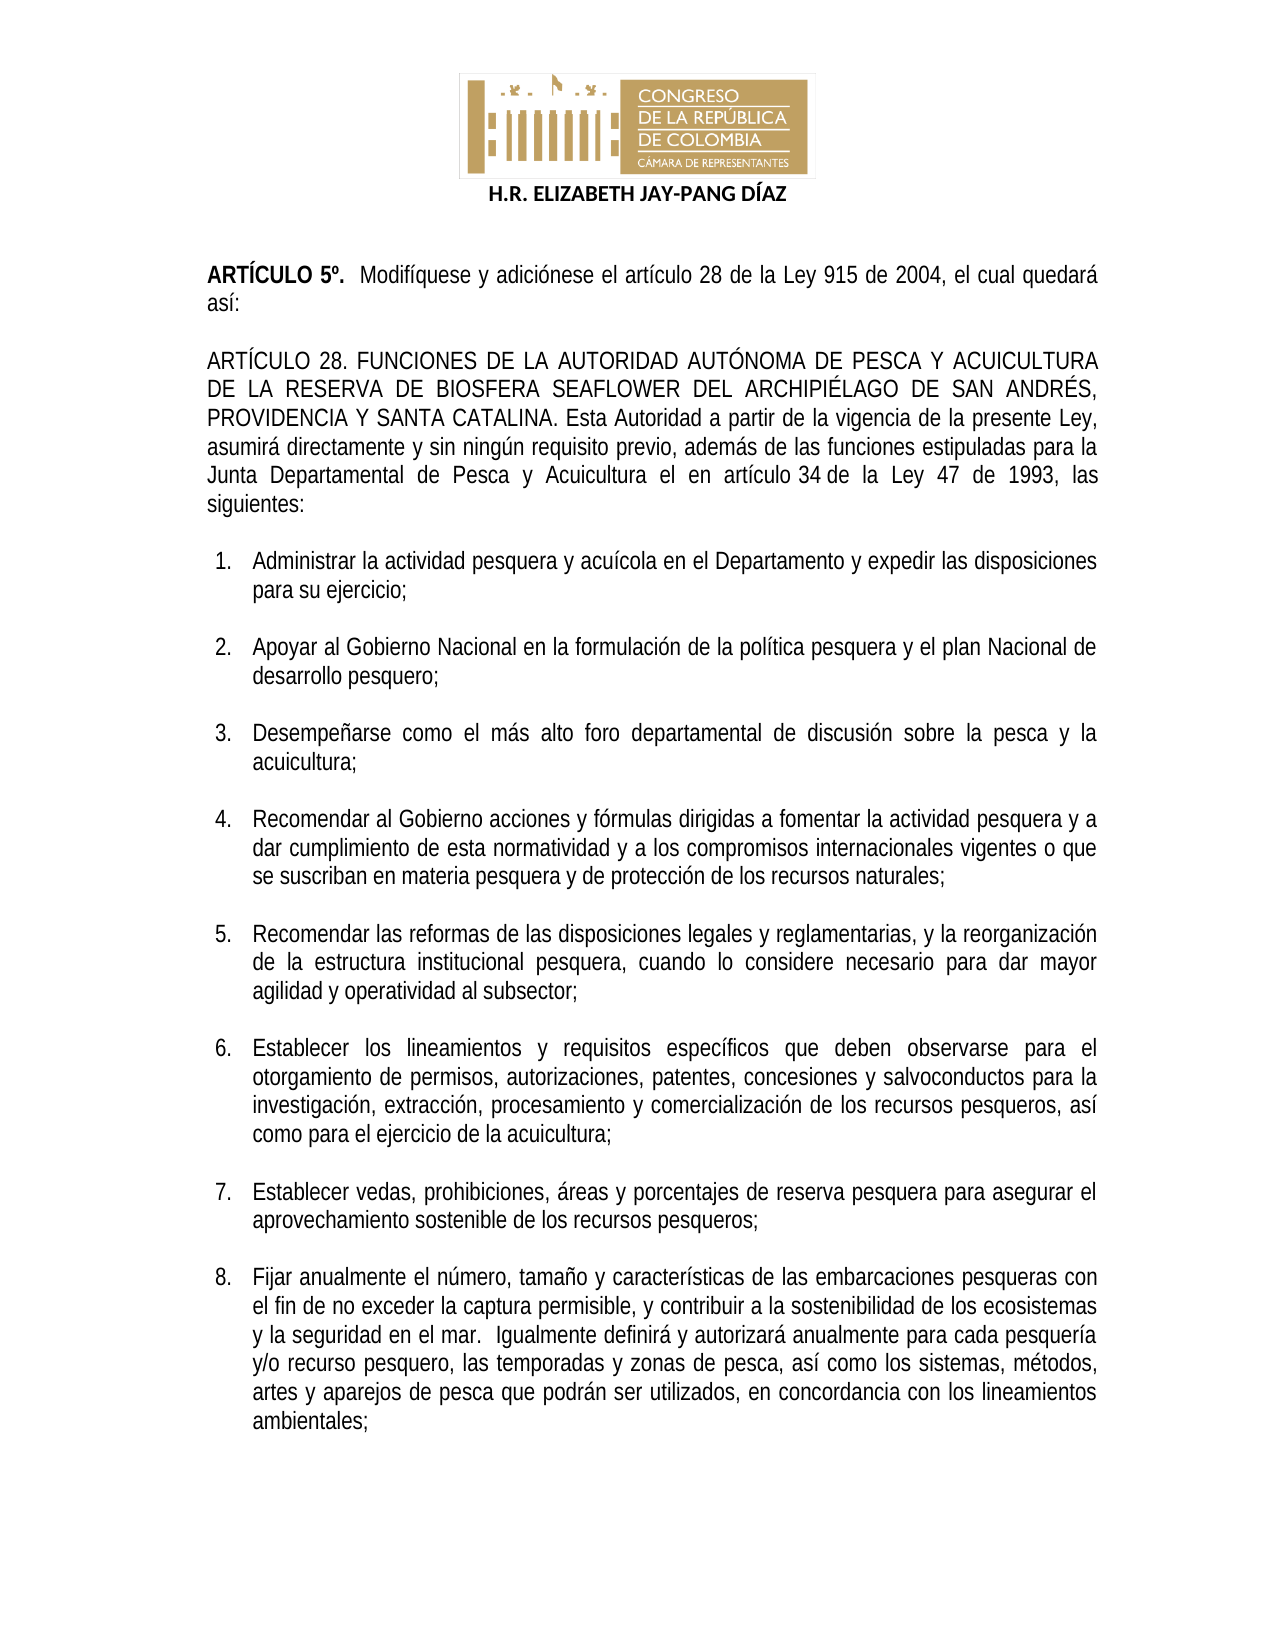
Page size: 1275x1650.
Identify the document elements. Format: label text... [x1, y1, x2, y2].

text ARTÍCULO 5º. Modifíquese y adiciónese el artículo 28 de la Ley 915 de 2004, el cual quedará así: [207, 260, 1099, 317]
list Establecer vedas, prohibiciones, áreas y porcentajes de reserva pesquera para asegurar el aprovechamiento sostenible de los recursos pesqueros; [215, 1176, 1099, 1234]
list Apoyar al Gobierno Nacional en la formulación de la política pesquera y el plan Nacional de desarrollo pesquero; [215, 632, 1099, 689]
list Desempeñarse como el más alto foro departamental de discusión sobre la pesca y la acuicultura; [215, 718, 1099, 775]
list Administrar la actividad pesquera y acuícola en el Departamento y expedir las disposiciones para su ejercicio; [215, 546, 1099, 603]
picture [459, 73, 816, 179]
text ARTÍCULO 28. FUNCIONES DE LA AUTORIDAD AUTÓNOMA DE PESCA Y ACUICULTURA DE LA RESERVA DE BIOSFERA SEAFLOWER DEL ARCHIPIÉLAGO DE SAN ANDRÉS, PROVIDENCIA Y SANTA CATALINA. Esta Autoridad a partir de la vigencia de la presente Ley, asumirá directamente y sin ningún requisito previo, además de las funciones estipuladas para la Junta Departamental de Pesca y Acuicultura el en artículo 34 de la Ley 47 de 1993, las siguientes: [207, 346, 1099, 518]
list Recomendar al Gobierno acciones y fórmulas dirigidas a fomentar la actividad pesquera y a dar cumplimiento de esta normatividad y a los compromisos internacionales vigentes o que se suscriban en materia pesquera y de protección de los recursos naturales; [215, 804, 1099, 890]
list Recomendar las reformas de las disposiciones legales y reglamentarias, y la reorganización de la estructura institucional pesquera, cuando lo considere necesario para dar mayor agilidad y operatividad al subsector; [215, 919, 1099, 1004]
list Fijar anualmente el número, tamaño y características de las embarcaciones pesqueras con el fin de no exceder la captura permisible, y contribuir a la sostenibilidad de los ecosistemas y la seguridad en el mar. Igualmente definirá y autorizará anualmente para cada pesquería y/o recurso pesquero, las temporadas y zonas de pesca, así como los sistemas, métodos, artes y aparejos de pesca que podrán ser utilizados, en concordancia con los lineamientos ambientales; [215, 1262, 1099, 1434]
list Establecer los lineamientos y requisitos específicos que deben observarse para el otorgamiento de permisos, autorizaciones, patentes, concesiones y salvoconductos para la investigación, extracción, procesamiento y comercialización de los recursos pesqueros, así como para el ejercicio de la acuicultura; [215, 1033, 1099, 1148]
